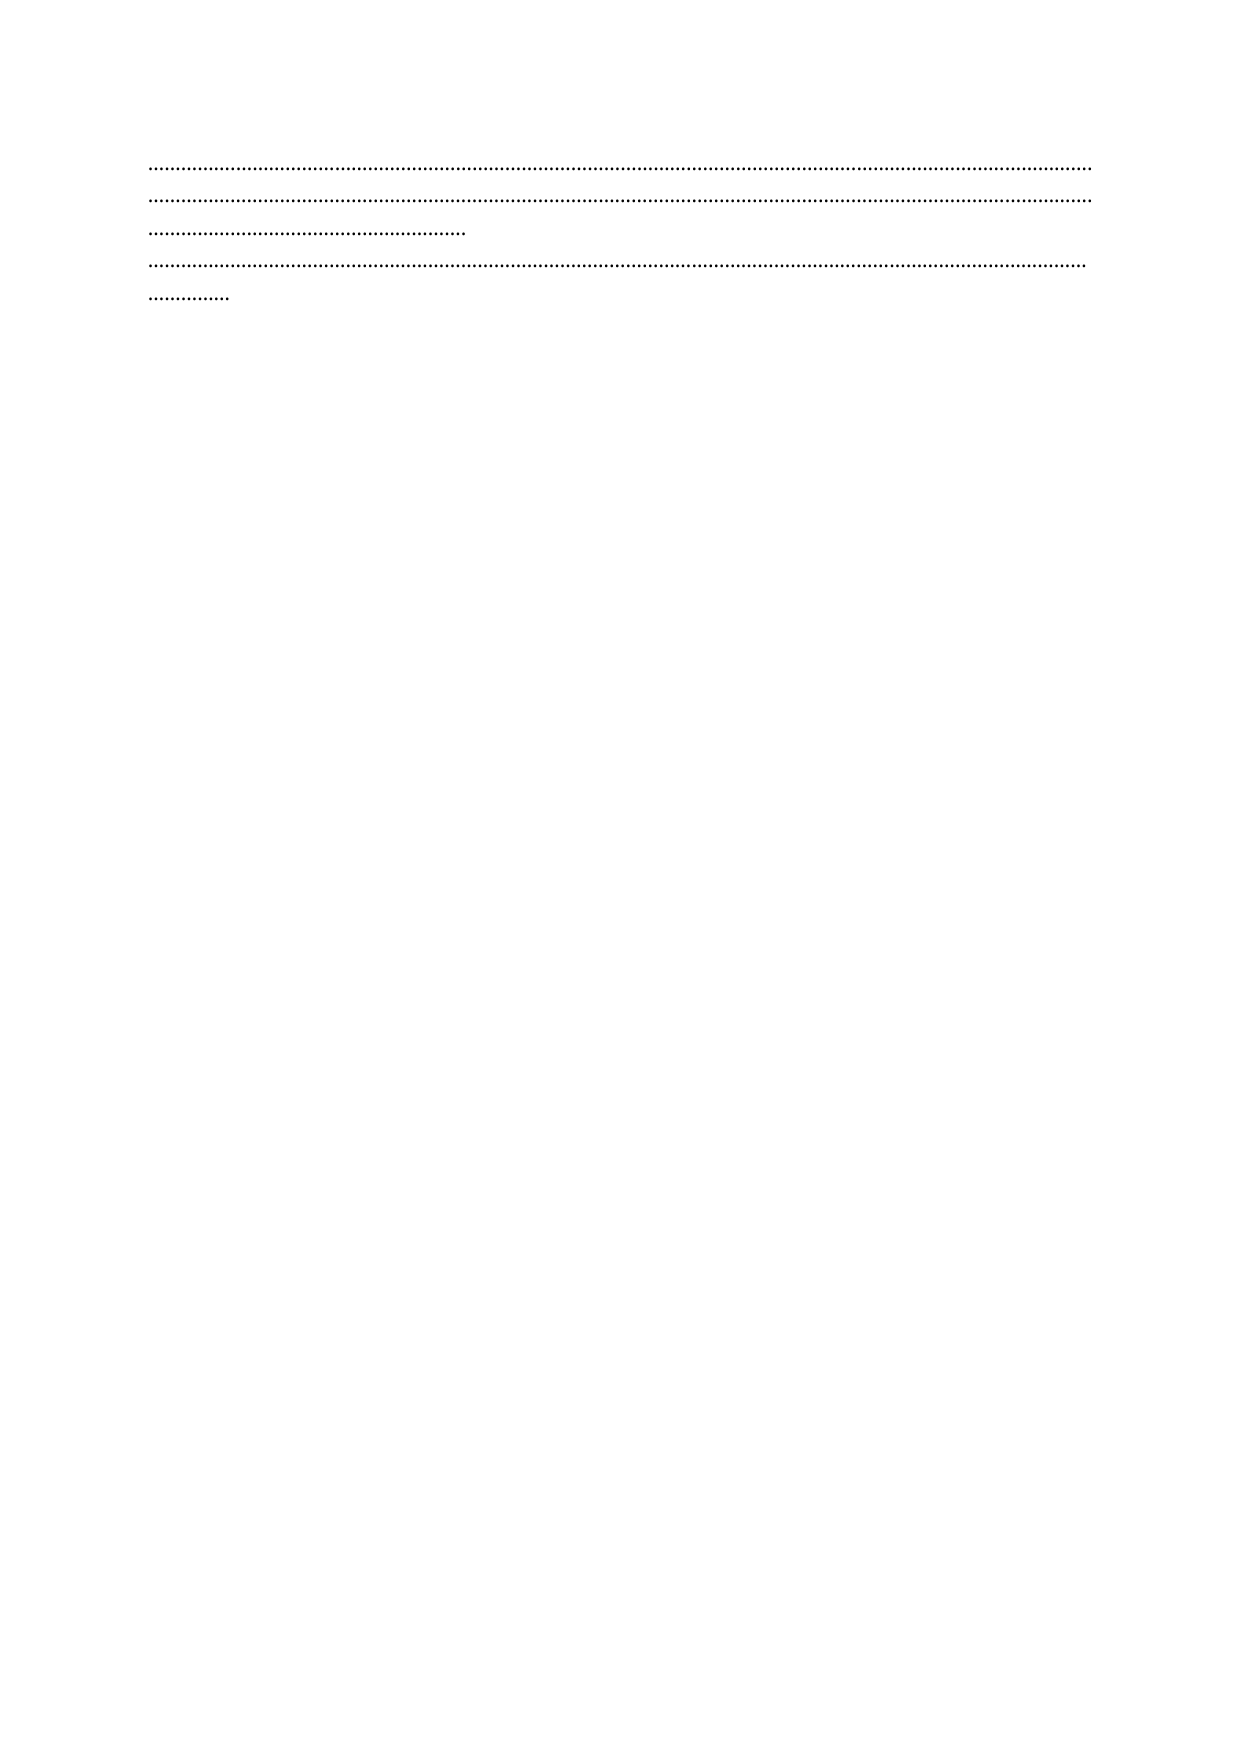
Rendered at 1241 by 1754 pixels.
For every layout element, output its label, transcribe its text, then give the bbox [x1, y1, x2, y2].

text …………….……………………………….………………………………………………………………….…………………………………….……………………………….………………………………………………….………………………………….……………………………….………………………………………………….…………………………………………………………………………………………………………………………………………………………………… [148, 148, 1093, 306]
